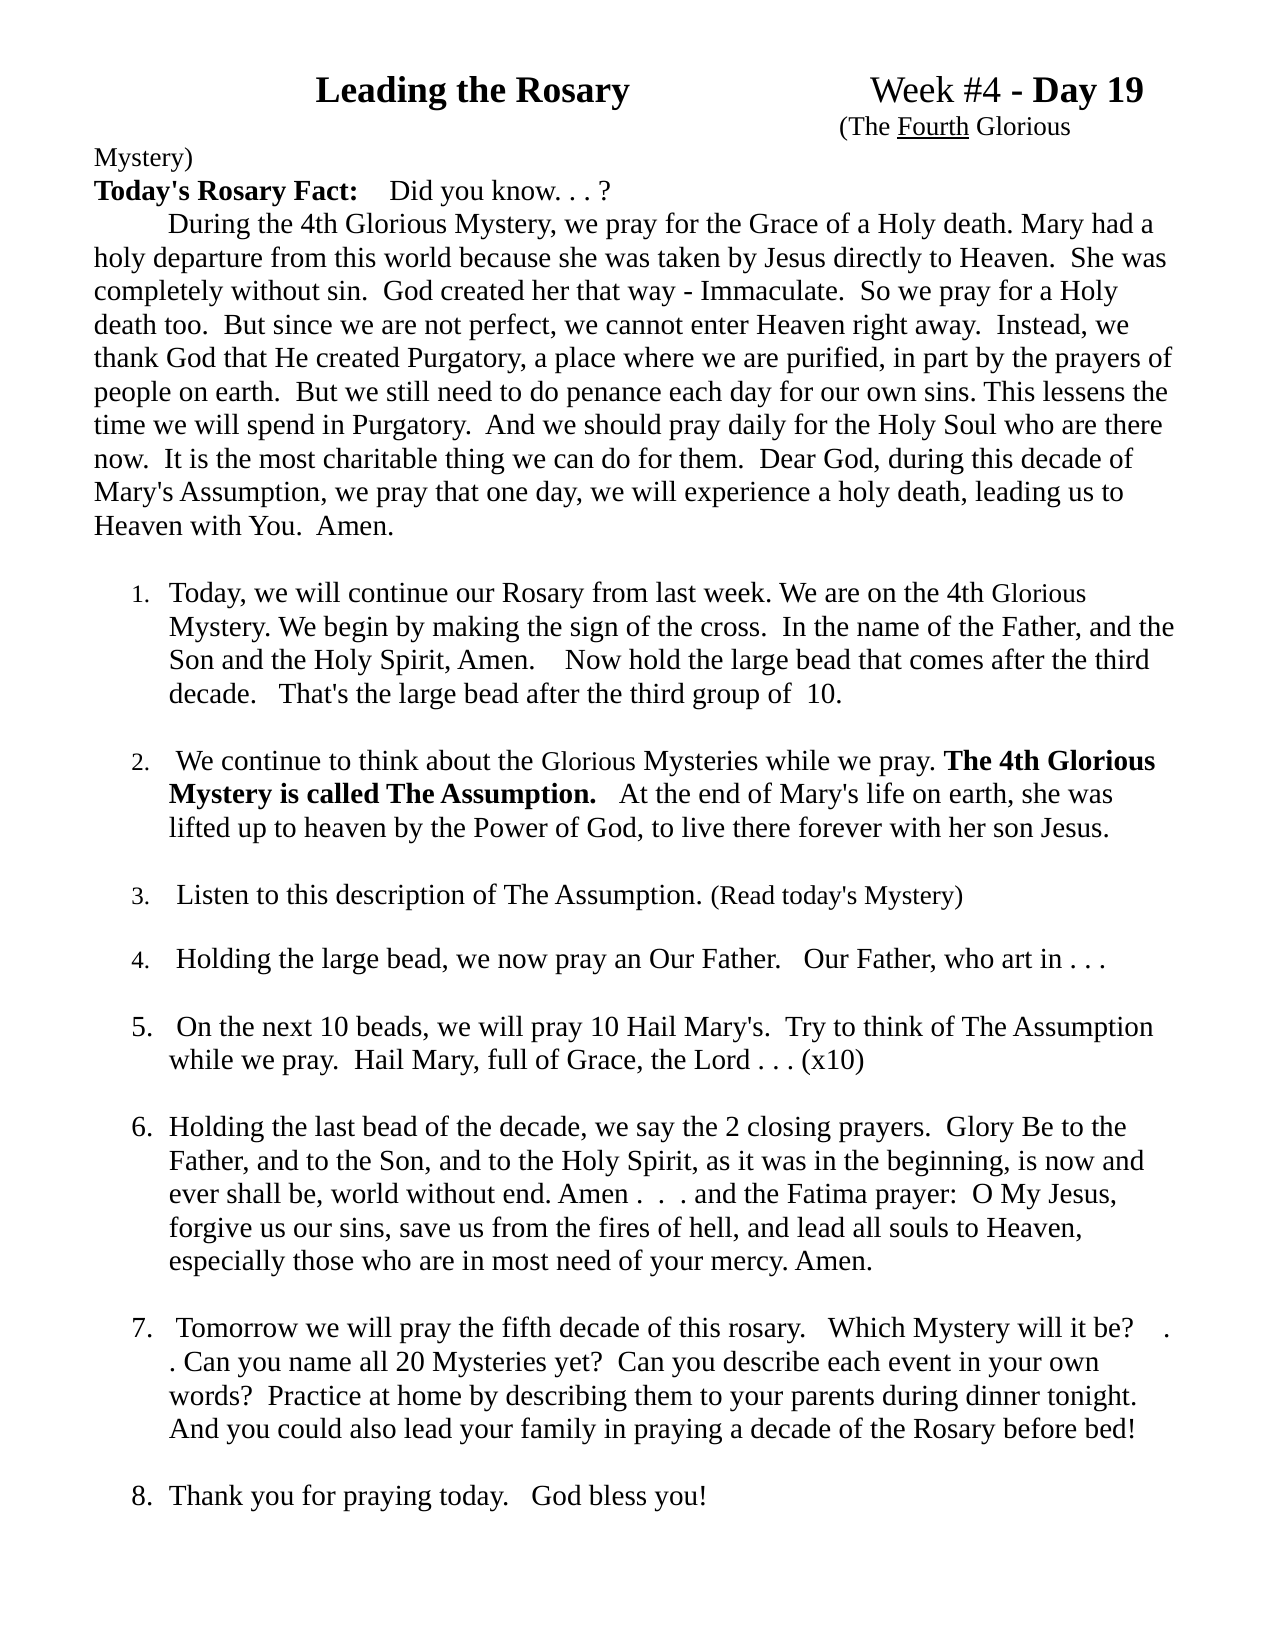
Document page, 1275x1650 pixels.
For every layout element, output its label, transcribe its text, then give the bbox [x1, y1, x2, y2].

text During the 4th Glorious Mystery, we pray for the Grace of a Holy death. Mary had a holy departure from this world because she was taken by Jesus directly to Heaven. She was completely without sin. God created her that way - Immaculate. So we pray for a Holy death too. But since we are not perfect, we cannot enter Heaven right away. Instead, we thank God that He created Purgatory, a place where we are purified, in part by the prayers of people on earth. But we still need to do penance each day for our own sins. This lessens the time we will spend in Purgatory. And we should pray daily for the Holy Soul who are there now. It is the most charitable thing we can do for them. Dear God, during this decade of Mary's Assumption, we pray that one day, we will experience a holy death, leading us to Heaven with You. Amen. [94, 206, 1177, 542]
list We continue to think about the Glorious Mysteries while we pray. The 4th Glorious Mystery is called The Assumption. At the end of Mary's life on earth, she was lifted up to heaven by the Power of God, to live there forever with her son Jesus. [131, 743, 1177, 843]
list On the next 10 beads, we will pray 10 Hail Mary's. Try to think of The Assumption while we pray. Hail Mary, full of Grace, the Lord . . . (x10) [131, 1009, 1177, 1076]
list Listen to this description of The Assumption. (Read today's Mystery) [131, 877, 1177, 911]
text Leading the Rosary Week #4 - Day 19 (The Fourth Glorious Mystery) [94, 67, 1177, 173]
list Holding the large bead, we now pray an Our Father. Our Father, who art in . . . [131, 942, 1177, 975]
text Today's Rosary Fact: Did you know. . . ? [94, 173, 1177, 206]
list Tomorrow we will pray the fifth decade of this rosary. Which Mystery will it be? . . Can you name all 20 Mysteries yet? Can you describe each event in your own words? Practice at home by describing them to your parents during dinner tonight. And you could also lead your family in praying a decade of the Rosary before bed! [131, 1311, 1177, 1445]
list Thank you for praying today. God bless you! [131, 1478, 1177, 1512]
list Holding the last bead of the decade, we say the 2 closing prayers. Glory Be to the Father, and to the Son, and to the Holy Spirit, as it was in the beginning, is now and ever shall be, world without end. Amen . . . and the Fatima prayer: O My Jesus, forgive us our sins, save us from the fires of hell, and lead all souls to Heaven, especially those who are in most need of your mercy. Amen. [131, 1109, 1177, 1277]
list Today, we will continue our Rosary from last week. We are on the 4th Glorious Mystery. We begin by making the sign of the cross. In the name of the Father, and the Son and the Holy Spirit, Amen. Now hold the large bead that comes after the third decade. That's the large bead after the third group of 10. [131, 575, 1177, 709]
